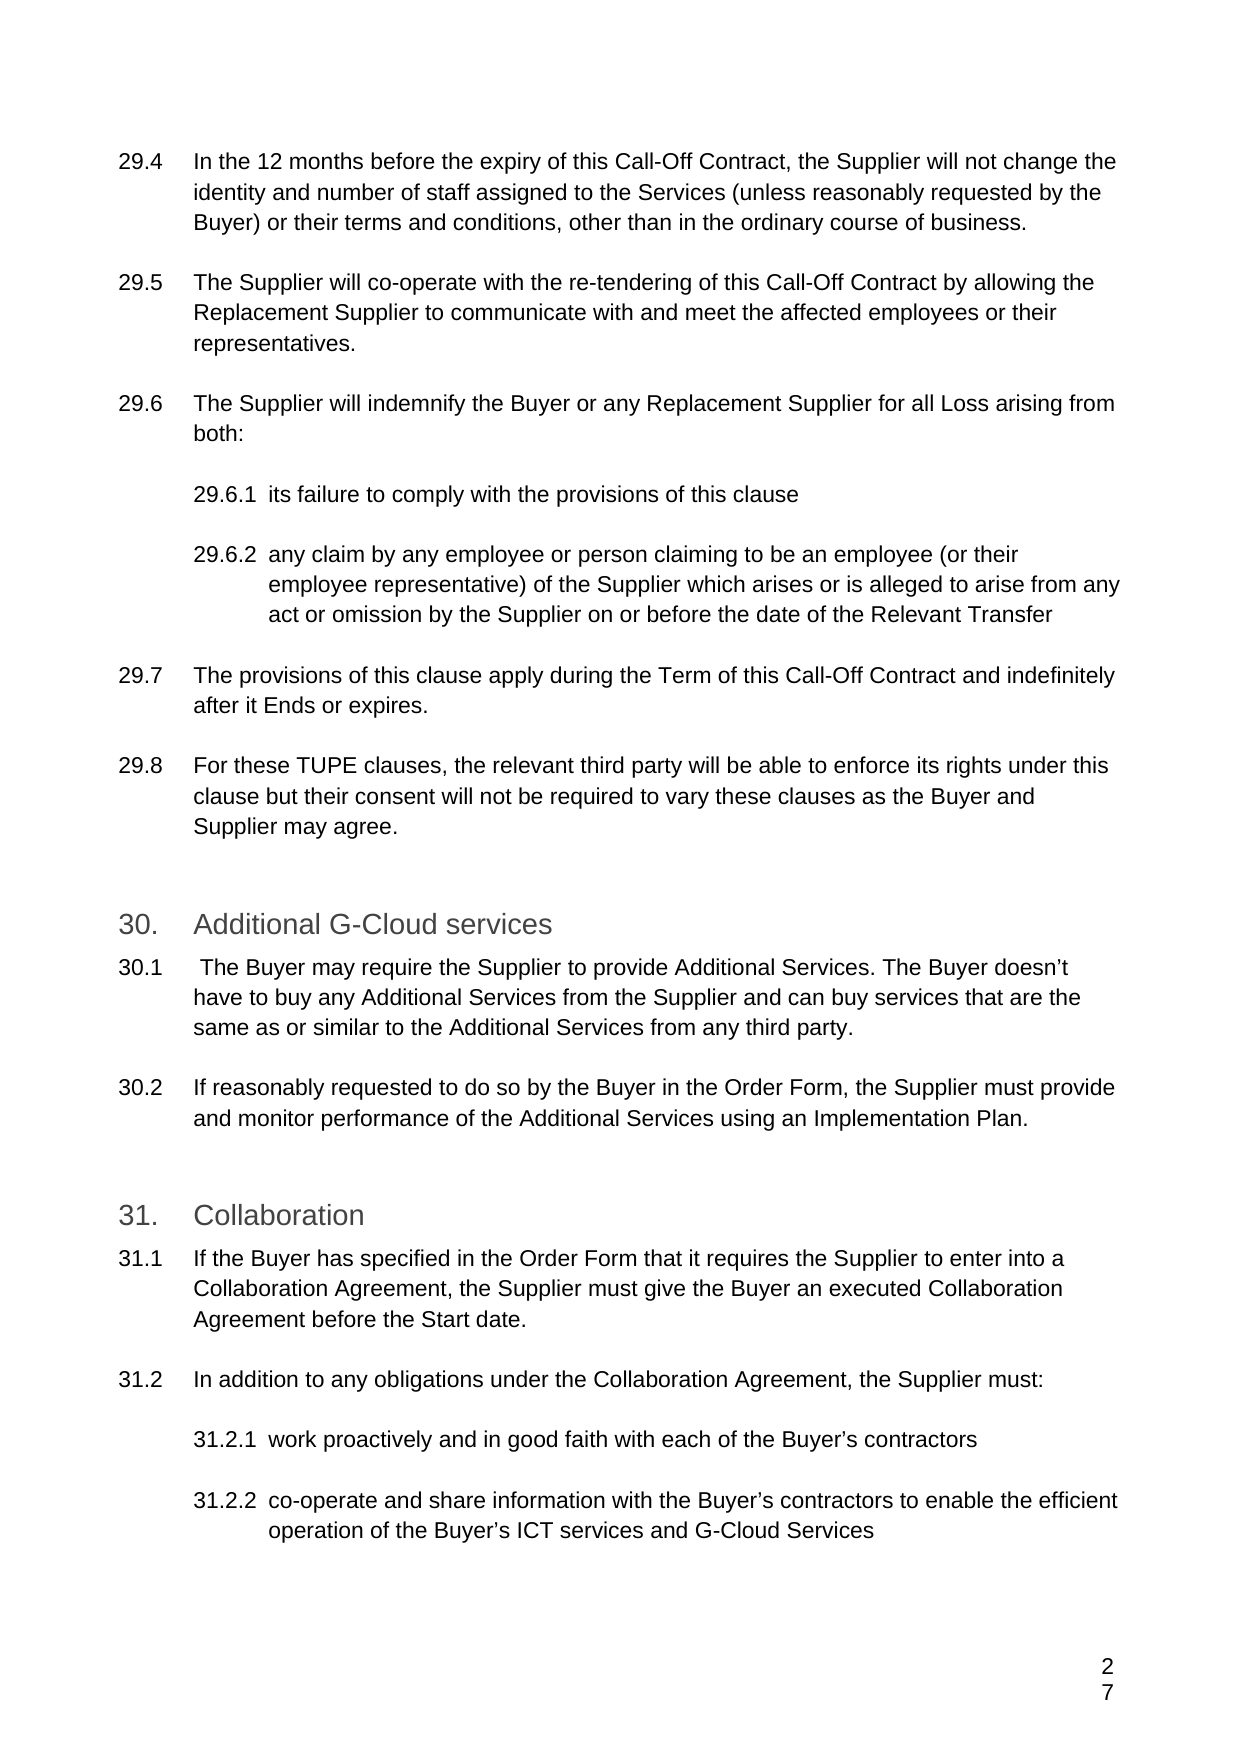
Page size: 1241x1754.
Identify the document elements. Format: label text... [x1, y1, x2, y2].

text 31.2.2 co-operate and share information with the Buyer’s contractors to enable the efficient operation of the Buyer’s ICT services and G-Cloud Services [193, 1487, 1122, 1543]
text 29.6.2 any claim by any employee or person claiming to be an employee (or their employee representative) of the Supplier which arises or is alleged to arise from any act or omission by the Supplier on or before the date of the Relevant Transfer [193, 541, 1122, 628]
subtitle 31. Collaboration [118, 1198, 1122, 1232]
text 29.6.1 its failure to comply with the provisions of this clause [118, 481, 1122, 507]
text 31.2.1 work proactively and in good faith with each of the Buyer’s contractors [118, 1426, 1122, 1453]
text 29.7 The provisions of this clause apply during the Term of this Call-Off Contract and indefinitely after it Ends or expires. [118, 662, 1122, 718]
text 29.8 For these TUPE clauses, the relevant third party will be able to enforce its rights under this clause but their consent will not be required to vary these clauses as the Buyer and Supplier may agree. [118, 752, 1122, 839]
text 31.1 If the Buyer has specified in the Order Form that it requires the Supplier to enter into a Collaboration Agreement, the Supplier must give the Buyer an executed Collaboration Agreement before the Start date. [118, 1245, 1122, 1332]
subtitle 30. Additional G-Cloud services [118, 907, 1122, 940]
text 29.5 The Supplier will co-operate with the re-tendering of this Call-Off Contract by allowing the Replacement Supplier to communicate with and meet the affected employees or their representatives. [118, 269, 1122, 356]
text 29.4 In the 12 months before the expiry of this Call-Off Contract, the Supplier will not change the identity and number of staff assigned to the Services (unless reasonably requested by the Buyer) or their terms and conditions, other than in the ordinary course of business. [118, 148, 1122, 235]
text 29.6 The Supplier will indemnify the Buyer or any Replacement Supplier for all Loss arising from both: [118, 390, 1122, 447]
text 30.2 If reasonably requested to do so by the Buyer in the Order Form, the Supplier must provide and monitor performance of the Additional Services using an Implementation Plan. [118, 1074, 1122, 1131]
text 31.2 In addition to any obligations under the Collaboration Agreement, the Supplier must: [118, 1366, 1122, 1392]
text 30.1 The Buyer may require the Supplier to provide Additional Services. The Buyer doesn’t have to buy any Additional Services from the Supplier and can buy services that are the same as or similar to the Additional Services from any third party. [118, 953, 1122, 1040]
